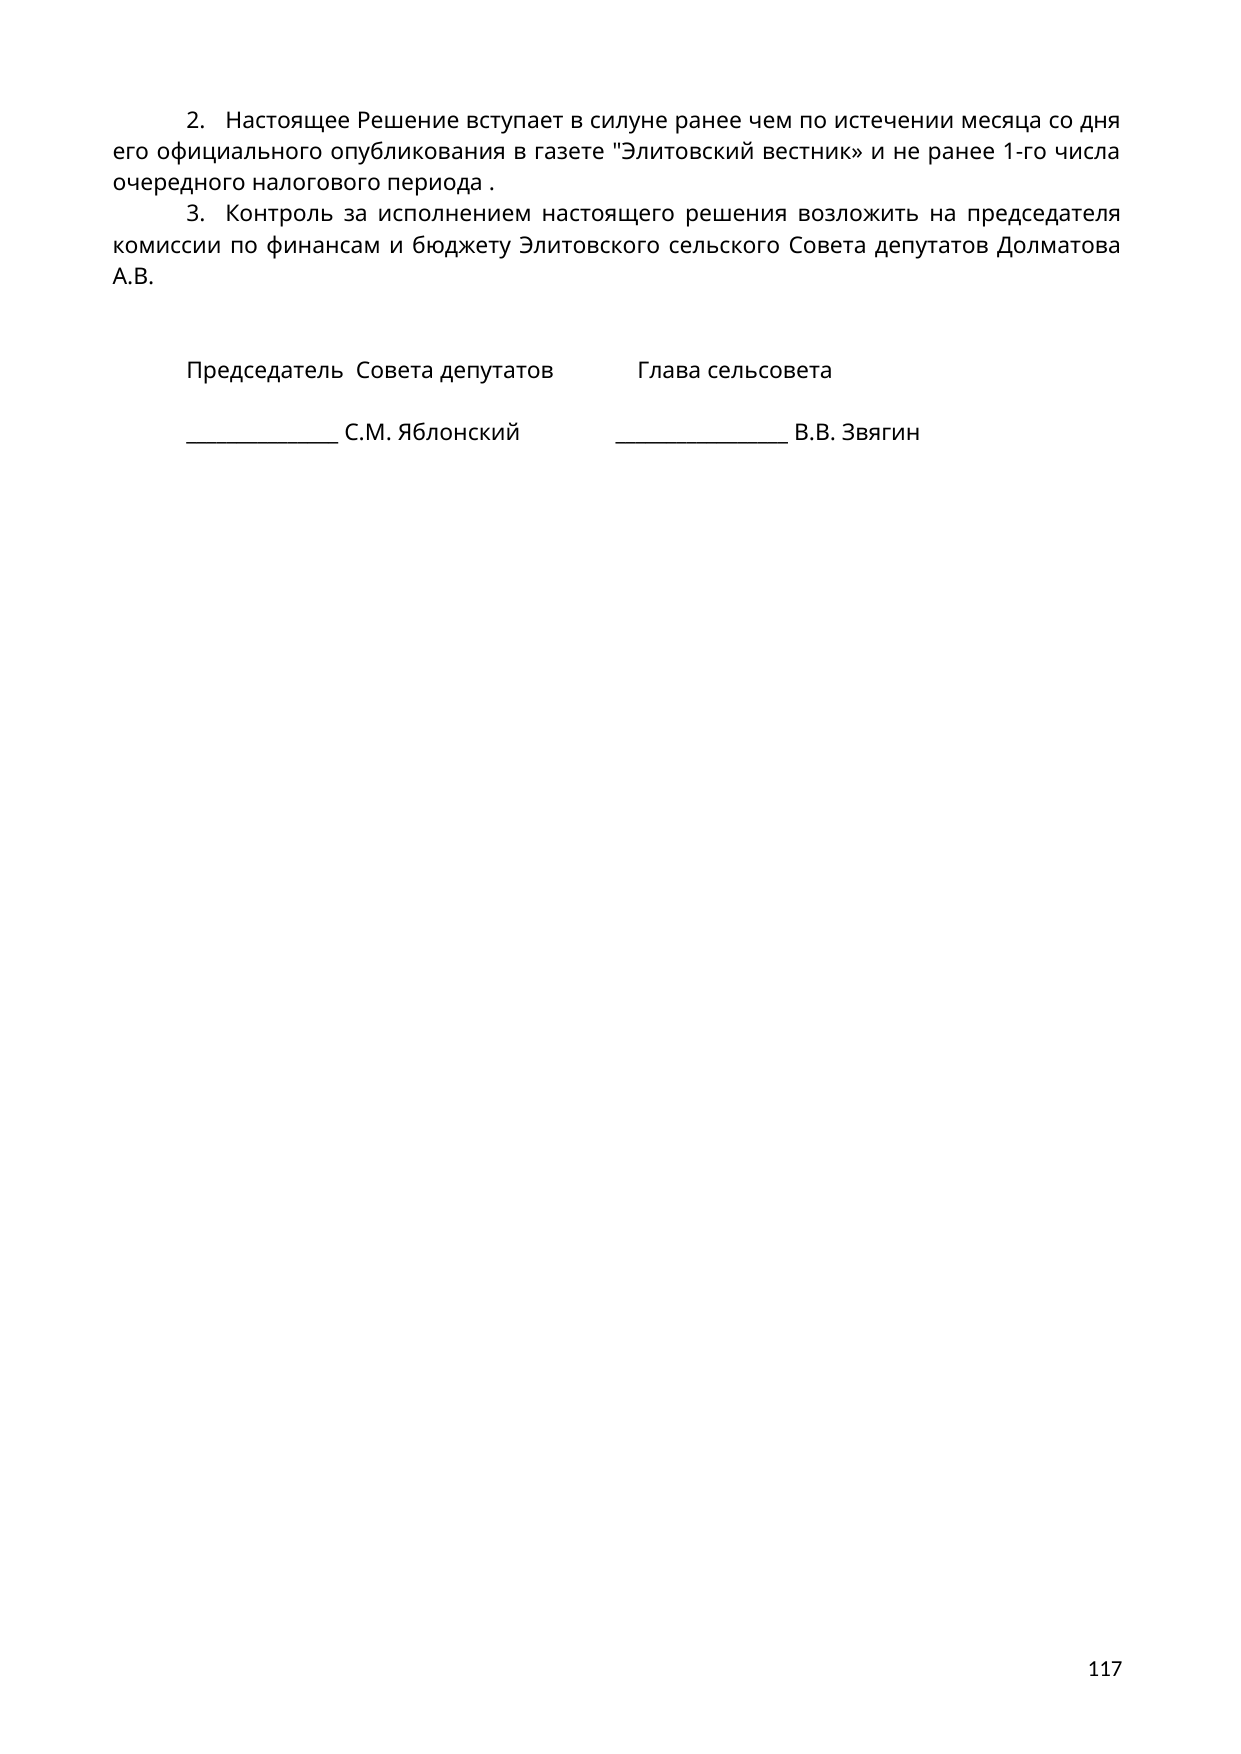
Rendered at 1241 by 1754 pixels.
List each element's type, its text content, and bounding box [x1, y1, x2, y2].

text _______________ С.М. Яблонский _________________ В.В. Звягин [112, 416, 1122, 447]
text 3. Контроль за исполнением настоящего решения возложить на председателя комиссии по финансам и бюджету Элитовского сельского Совета депутатов Долматова А.В. [112, 197, 1122, 291]
text Председатель Совета депутатов Глава сельсовета [112, 353, 1122, 385]
text 2. Настоящее Решение вступает в силуне ранее чем по истечении месяца со дня его официального опубликования в газете "Элитовский вестник» и не ранее 1-го числа очередного налогового периода . [112, 103, 1122, 197]
